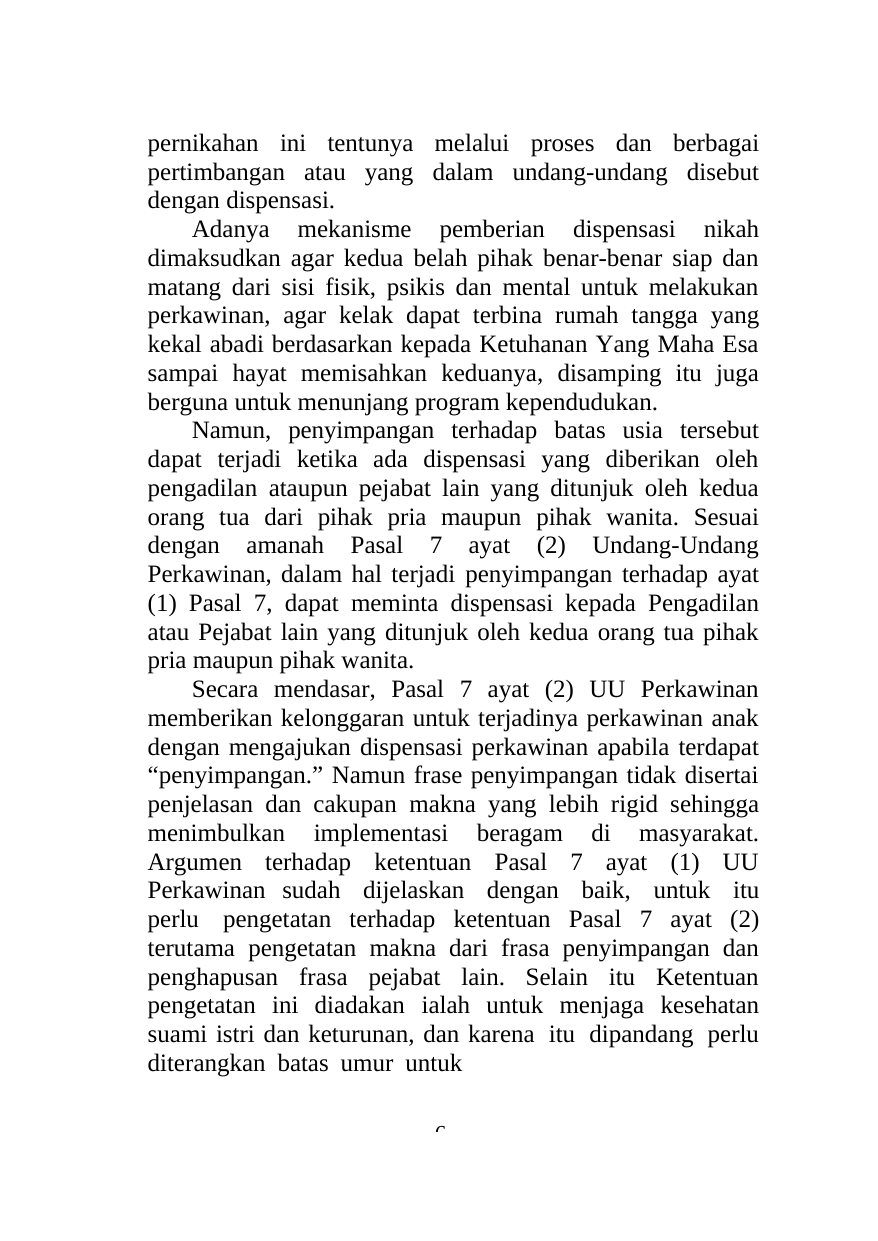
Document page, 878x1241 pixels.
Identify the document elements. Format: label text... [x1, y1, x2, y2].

text Namun, penyimpangan terhadap batas usia tersebut dapat terjadi ketika ada dispensasi yang diberikan oleh pengadilan ataupun pejabat lain yang ditunjuk oleh kedua orang tua dari pihak pria maupun pihak wanita. Sesuai dengan amanah Pasal 7 ayat (2) Undang-Undang Perkawinan, dalam hal terjadi penyimpangan terhadap ayat (1) Pasal 7, dapat meminta dispensasi kepada Pengadilan atau Pejabat lain yang ditunjuk oleh kedua orang tua pihak pria maupun pihak wanita. [147, 416, 759, 674]
text Adanya mekanisme pemberian dispensasi nikah dimaksudkan agar kedua belah pihak benar-benar siap dan matang dari sisi fisik, psikis dan mental untuk melakukan perkawinan, agar kelak dapat terbina rumah tangga yang kekal abadi berdasarkan kepada Ketuhanan Yang Maha Esa sampai hayat memisahkan keduanya, disamping itu juga berguna untuk menunjang program kependudukan. [147, 214, 759, 416]
text Secara mendasar, Pasal 7 ayat (2) UU Perkawinan memberikan kelonggaran untuk terjadinya perkawinan anak dengan mengajukan dispensasi perkawinan apabila terdapat “penyimpangan.” Namun frase penyimpangan tidak disertai penjelasan dan cakupan makna yang lebih rigid sehingga menimbulkan implementasi beragam di masyarakat. Argumen terhadap ketentuan Pasal 7 ayat (1) UU Perkawinan sudah dijelaskan dengan baik, untuk itu perlu pengetatan terhadap ketentuan Pasal 7 ayat (2) terutama pengetatan makna dari frasa penyimpangan dan penghapusan frasa pejabat lain. Selain itu Ketentuan pengetatan ini diadakan ialah untuk menjaga kesehatan suami istri dan keturunan, dan karena itu dipandang perlu diterangkan batas umur untuk [147, 674, 759, 1077]
text pernikahan ini tentunya melalui proses dan berbagai pertimbangan atau yang dalam undang-undang disebut dengan dispensasi. [147, 128, 759, 214]
